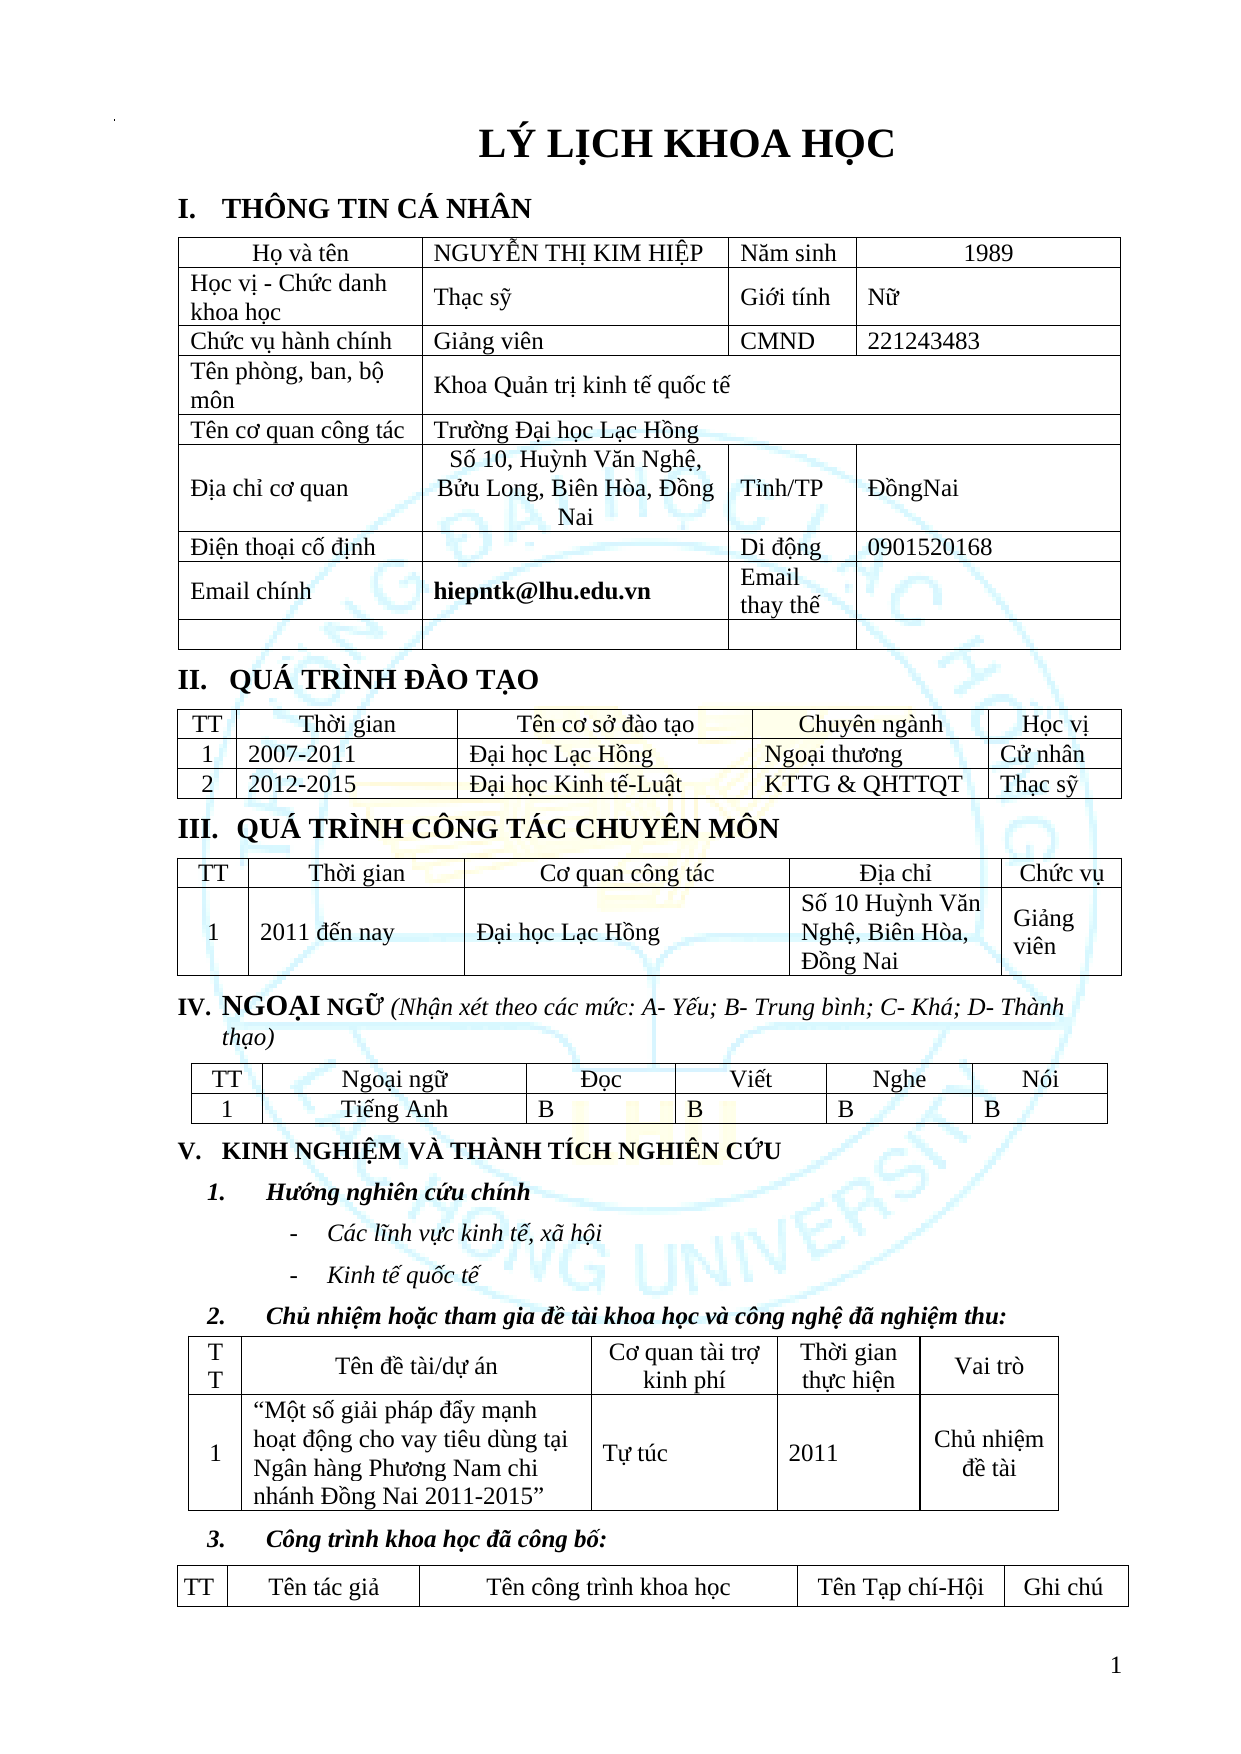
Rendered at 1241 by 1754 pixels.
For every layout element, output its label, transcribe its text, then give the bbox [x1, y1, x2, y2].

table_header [1005, 1566, 1128, 1606]
table_cell 2011 đến nay [249, 888, 464, 974]
table_header Nghe [827, 1064, 972, 1093]
table_header Tên cơ sở đào tạo [458, 710, 752, 738]
table_cell B [973, 1094, 1107, 1122]
table_cell B [527, 1094, 675, 1122]
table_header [228, 1566, 419, 1606]
table_cell [423, 620, 728, 649]
table_header Chuyên ngành [753, 710, 988, 738]
table_header TT [178, 859, 248, 887]
table_cell Ngoại thương [753, 739, 988, 768]
subtitle Hướng nghiên cứu chính [207, 1177, 1122, 1206]
table_cell [179, 620, 422, 649]
table_cell 2012-2015 [237, 769, 457, 798]
table_cell ĐồngNai [857, 445, 1120, 531]
table_cell Thạc sỹ [989, 769, 1121, 798]
table_cell Email thay thế [729, 562, 856, 619]
table_cell Đại học Kinh tế-Luật [458, 769, 752, 798]
table_header Cơ quan tài trợ kinh phí [592, 1337, 777, 1394]
table_cell KTTG & QHTTQT [753, 769, 988, 798]
table_header Nói [973, 1064, 1107, 1093]
table_cell Giảng viên [1002, 888, 1121, 974]
table_cell 1 [178, 888, 248, 974]
table_header TT [178, 1566, 227, 1606]
table_cell Trường Đại học Lạc Hồng [423, 415, 1120, 443]
table_header TT [192, 1064, 262, 1093]
table_cell Tỉnh/TP [729, 445, 856, 531]
subtitle Các lĩnh vực kinh tế, xã hội [289, 1218, 1122, 1247]
table_cell Tự túc [592, 1395, 777, 1510]
table_cell Số 10, Huỳnh Văn Nghệ, Bửu Long, Biên Hòa, Đồng Nai [423, 445, 728, 531]
table_cell 2007-2011 [237, 739, 457, 768]
table_cell [857, 620, 1120, 649]
subtitle Công trình khoa học đã công bố: [207, 1524, 1122, 1552]
table_cell Cử nhân [989, 739, 1121, 768]
table_header Vai trò [921, 1337, 1058, 1394]
table_cell Khoa Quản trị kinh tế quốc tế [423, 356, 1120, 414]
table_header NGUYỄN THỊ KIM HIỆP [423, 238, 728, 267]
table_cell Chủ nhiệm đề tài [921, 1395, 1058, 1510]
table_header Địa chỉ [790, 859, 1001, 887]
table_cell Tên phòng, ban, bộ môn [179, 356, 422, 414]
table_header Tên đề tài/dự án [242, 1337, 591, 1394]
table_header Thời gian [249, 859, 464, 887]
table_cell Địa chỉ cơ quan [179, 445, 422, 531]
subtitle THÔNG TIN CÁ NHÂN [177, 191, 1122, 224]
table_cell Chức vụ hành chính [179, 326, 422, 355]
subtitle QUÁ TRÌNH ĐÀO TẠO [177, 662, 1122, 696]
list Chủ nhiệm hoặc tham gia đề tài khoa học và công nghệ đã nghiệm thu: [207, 1301, 1122, 1330]
table_cell Giới tính [729, 268, 856, 325]
table_header Chức vụ [1002, 859, 1121, 887]
table_cell Đại học Lạc Hồng [465, 888, 789, 974]
table_header Năm sinh [729, 238, 856, 267]
subtitle QUÁ TRÌNH CÔNG TÁC CHUYÊN MÔN [177, 811, 1122, 845]
table_header Đọc [527, 1064, 675, 1093]
subtitle KINH NGHIỆM VÀ THÀNH TÍCH NGHIÊN CỨU [177, 1136, 1122, 1165]
table_cell Điện thoại cố định [179, 532, 422, 561]
table_cell Di động [729, 532, 856, 561]
table_cell Số 10 Huỳnh Văn Nghệ, Biên Hòa, Đồng Nai [790, 888, 1001, 974]
text LÝ LỊCH KHOA HỌC [177, 118, 1122, 166]
table_cell Học vị - Chức danh khoa học [179, 268, 422, 325]
table_cell CMND [729, 326, 856, 355]
table_header Thời gian thực hiện [778, 1337, 919, 1394]
table_cell [729, 620, 856, 649]
table_header Cơ quan công tác [465, 859, 789, 887]
table_header Viết [676, 1064, 826, 1093]
table_header TT [189, 1337, 241, 1394]
table_cell 1 [192, 1094, 262, 1122]
table_cell B [676, 1094, 826, 1122]
table_cell Thạc sỹ [423, 268, 728, 325]
table_cell hiepntk@lhu.edu.vn [423, 562, 728, 619]
table_header Ngoại ngữ [263, 1064, 526, 1093]
table_cell Email chính [179, 562, 422, 619]
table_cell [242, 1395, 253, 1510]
table_header Họ và tên [179, 238, 422, 267]
table_cell [423, 532, 728, 561]
table_header TT [178, 710, 236, 738]
table_cell Tiếng Anh [263, 1094, 526, 1122]
table_cell 1 [178, 739, 236, 768]
table_cell 221243483 [857, 326, 1120, 355]
table_cell Đại học Lạc Hồng [458, 739, 752, 768]
subtitle Kinh tế quốc tế [289, 1260, 1122, 1288]
table_cell Nữ [857, 268, 1120, 325]
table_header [798, 1566, 1004, 1606]
table_cell 0901520168 [857, 532, 1120, 561]
table_cell 1 [189, 1395, 241, 1510]
table_cell 2011 [778, 1395, 919, 1510]
subtitle NGOẠI NGỮ (Nhận xét theo các mức: A- Yếu; B- Trung bình; C- Khá; D- Thành thạo) [177, 988, 1122, 1050]
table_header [420, 1566, 797, 1606]
table_cell Tên cơ quan công tác [179, 415, 422, 443]
table_header Học vị [989, 710, 1121, 738]
table_cell Giảng viên [423, 326, 728, 355]
table_header Thời gian [237, 710, 457, 738]
table_cell 2 [178, 769, 236, 798]
table_cell [857, 562, 1120, 619]
table_cell B [827, 1094, 972, 1122]
table_header 1989 [857, 238, 1120, 267]
